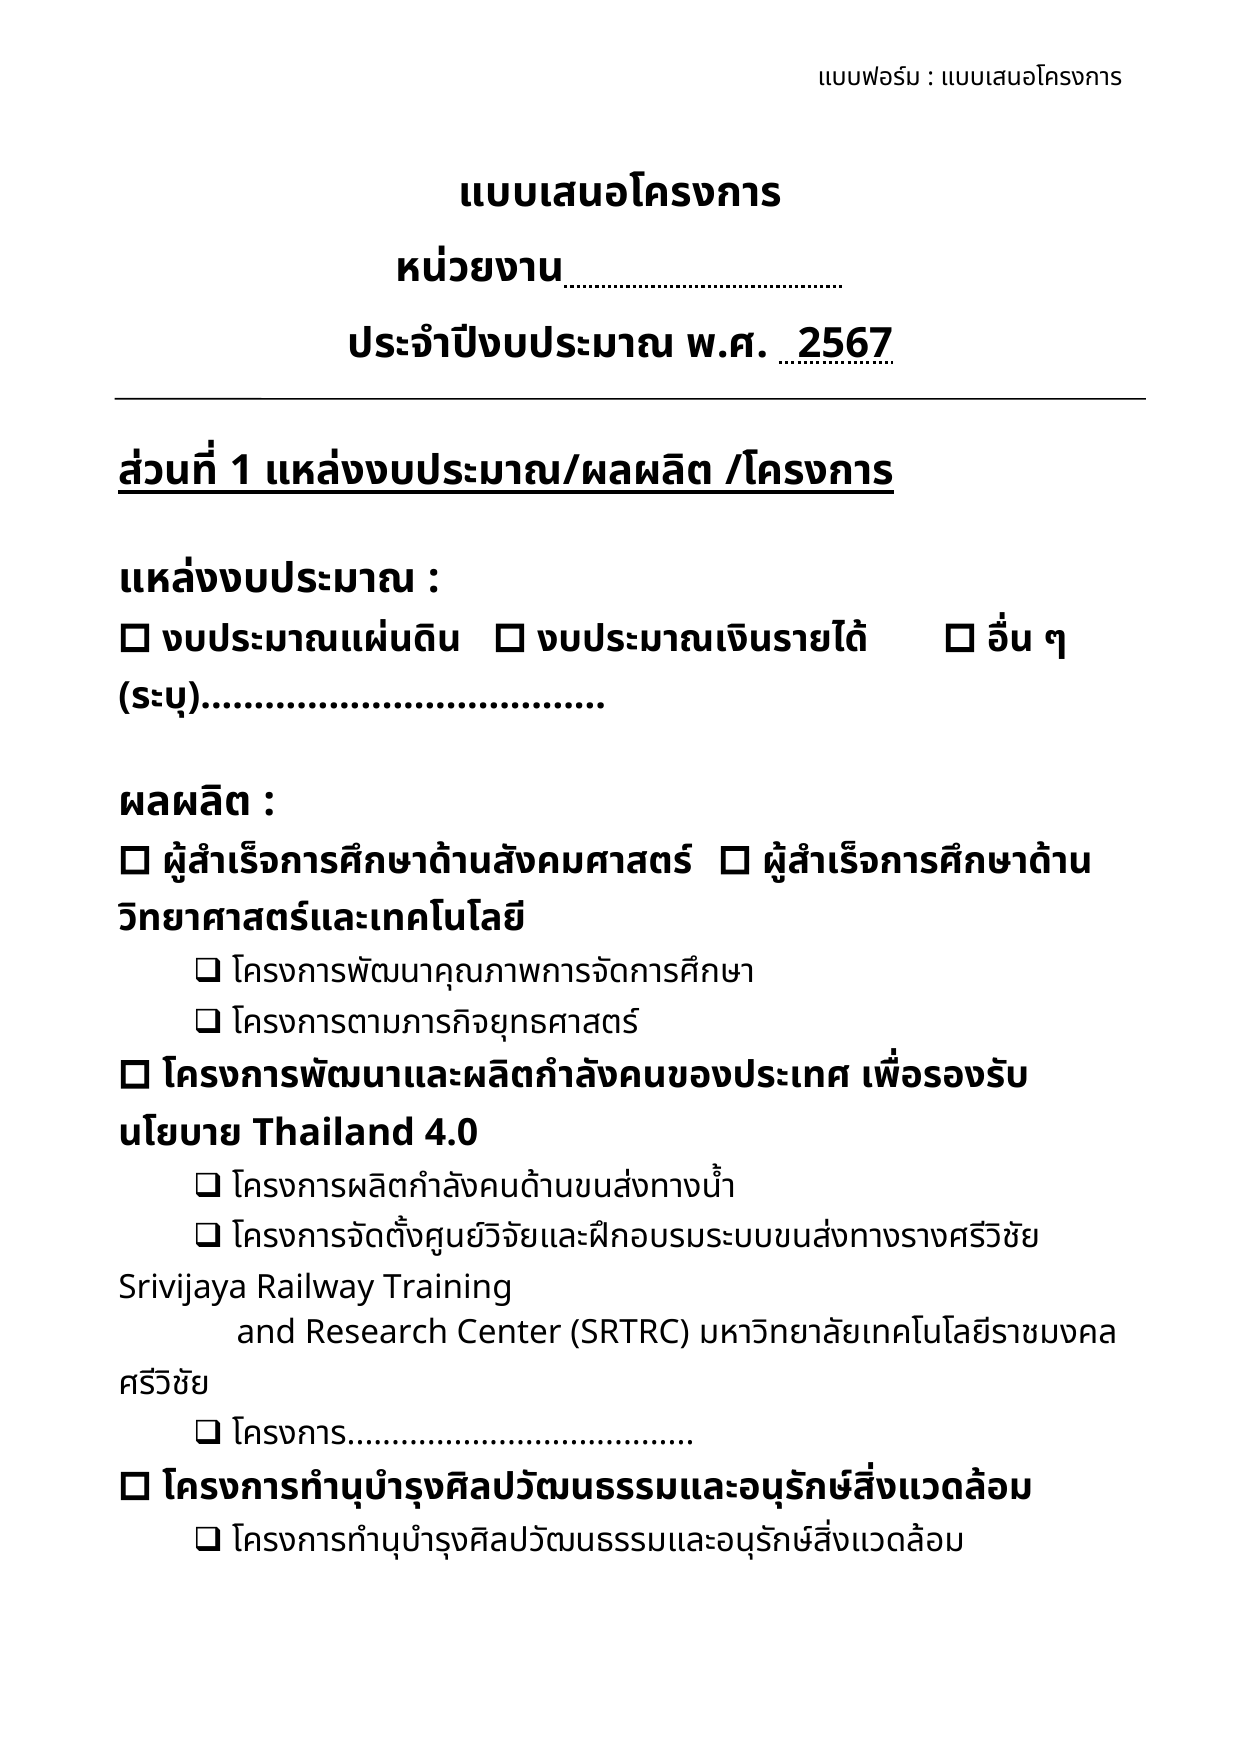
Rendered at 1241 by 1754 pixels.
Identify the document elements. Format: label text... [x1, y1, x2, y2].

title โครงการตามภารกิจยุทธศาสตร์ [118, 998, 1122, 1048]
title โครงการพัฒนาและผลิตกำลังคนของประเทศ เพื่อรองรับนโยบาย Thailand 4.0 [118, 1048, 1122, 1162]
title งบประมาณแผ่นดิน งบประมาณเงินรายได้ อื่น ๆ (ระบุ)...................................... [118, 612, 1167, 725]
title ประจำปีงบประมาณ พ.ศ. 2567 [118, 313, 1122, 376]
title แบบเสนอโครงการ [118, 162, 1122, 225]
title โครงการทำนุบำรุงศิลปวัฒนธรรมและอนุรักษ์สิ่งแวดล้อม [118, 1516, 1122, 1567]
title ส่วนที่ 1 แหล่งงบประมาณ/ผลผลิต /โครงการ [118, 439, 1122, 503]
title โครงการทำนุบำรุงศิลปวัฒนธรรมและอนุรักษ์สิ่งแวดล้อม [118, 1460, 1122, 1516]
title โครงการจัดตั้งศูนย์วิจัยและฝึกอบรมระบบขนส่งทางรางศรีวิชัย Srivijaya Railway Training [118, 1212, 1122, 1308]
title โครงการ....................................... [118, 1409, 1122, 1460]
title ผลผลิต : [118, 771, 1122, 834]
title and Research Center (SRTRC) มหาวิทยาลัยเทคโนโลยีราชมงคลศรีวิชัย [118, 1308, 1122, 1409]
title ผู้สำเร็จการศึกษาด้านสังคมศาสตร์ ผู้สำเร็จการศึกษาด้านวิทยาศาสตร์และเทคโนโลยี [118, 834, 1122, 947]
title โครงการผลิตกำลังคนด้านขนส่งทางน้ำ [118, 1162, 1122, 1212]
title หน่วยงาน [118, 237, 1122, 300]
title โครงการพัฒนาคุณภาพการจัดการศึกษา [118, 947, 1122, 998]
title แหล่งงบประมาณ : [118, 548, 1122, 612]
